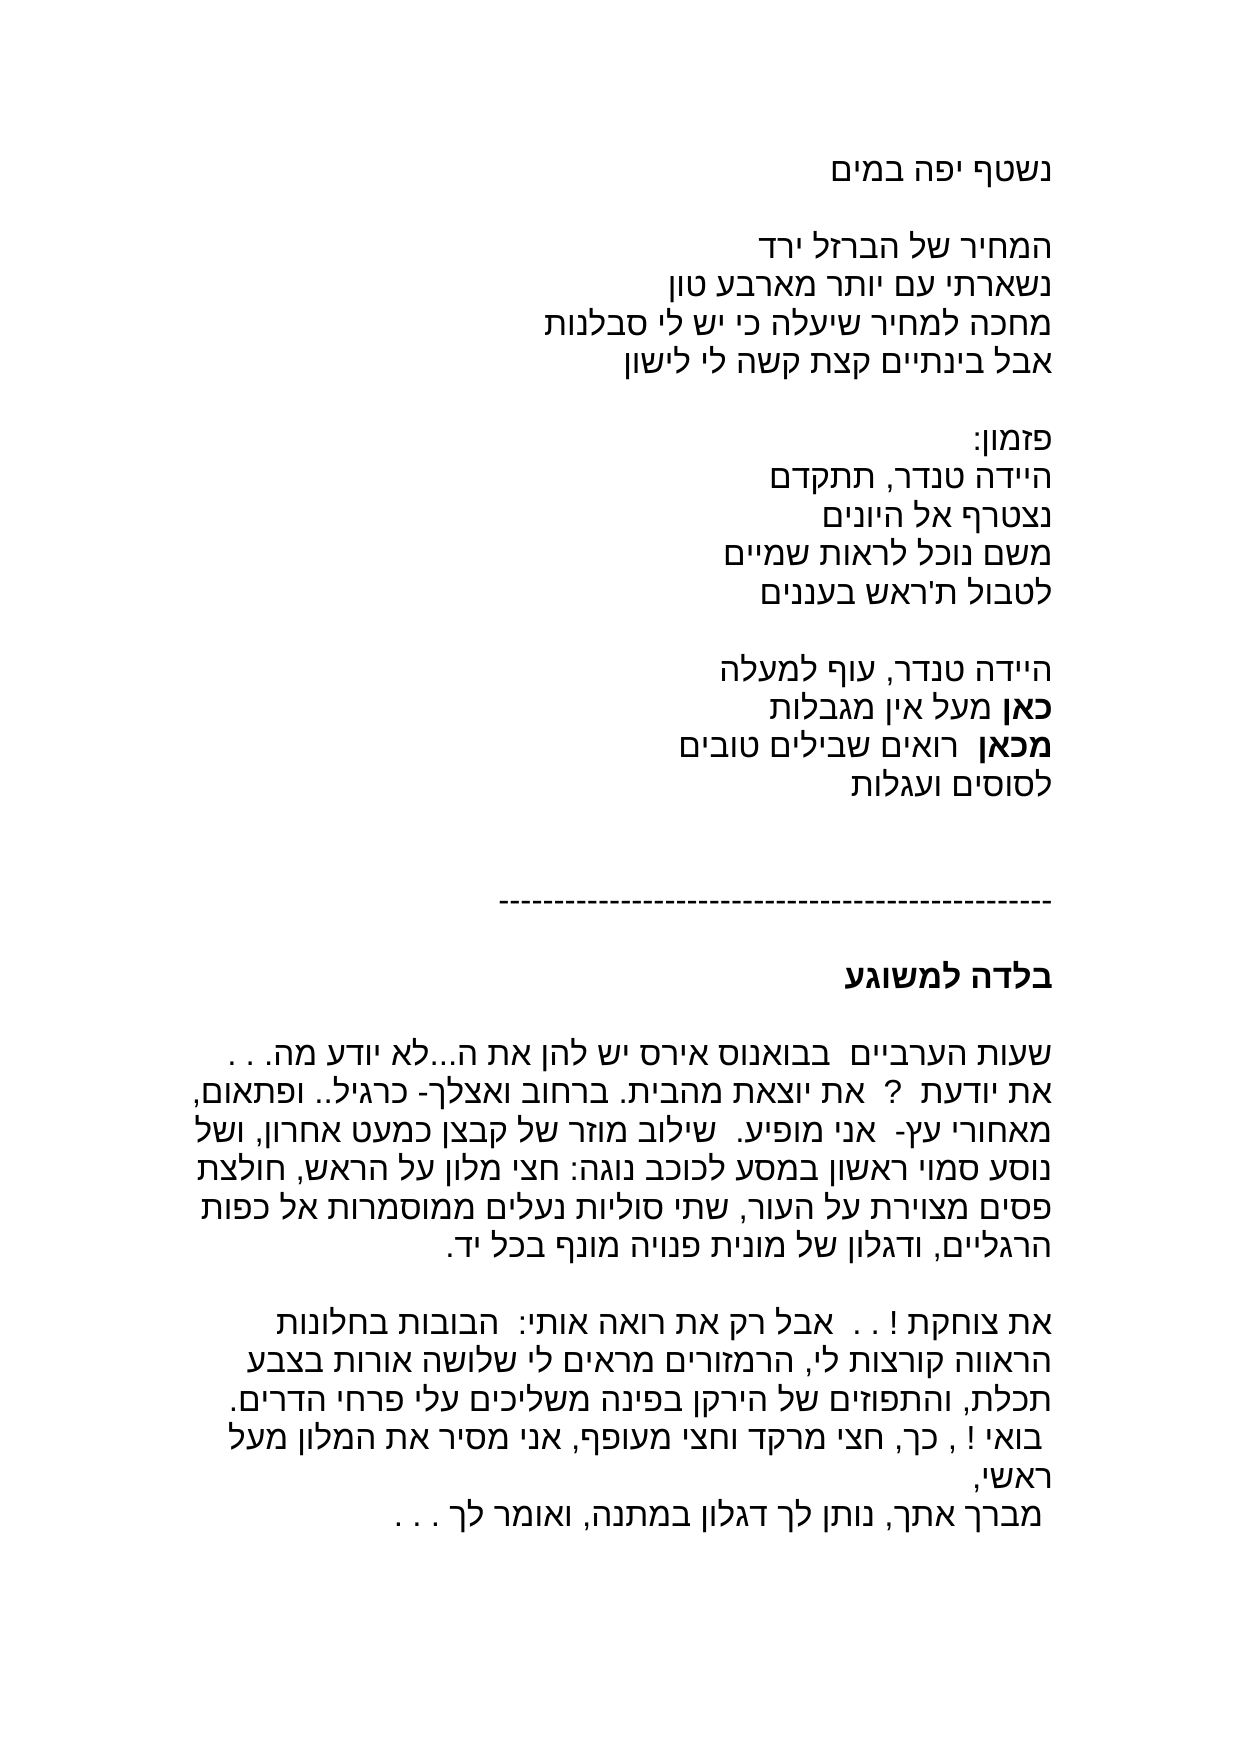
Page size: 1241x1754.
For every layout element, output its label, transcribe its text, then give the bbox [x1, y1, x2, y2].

text לטבול ת'ראש בעננים [187, 573, 1053, 611]
text המחיר של הברזל ירד [187, 227, 1053, 265]
text היידה טנדר, תתקדם [187, 457, 1053, 496]
text אבל בינתיים קצת קשה לי לישון [187, 342, 1053, 381]
text -------------------------------------------------- [187, 880, 1053, 919]
text מחכה למחיר שיעלה כי יש לי סבלנות [187, 304, 1053, 342]
text מכאן רואים שבילים טובים [187, 727, 1053, 765]
text נשטף יפה במים [187, 150, 1053, 188]
text פזמון: [187, 419, 1053, 457]
text שעות הערביים בבואנוס אירס יש להן את ה...לא יודע מה. . . את יודעת ? את יוצאת מהבית. ברחוב ואצלך- כרגיל.. ופתאום, מאחורי עץ- אני מופיע. שילוב מוזר של קבצן כמעט אחרון, ושל נוסע סמוי ראשון במסע לכוכב נוגה: חצי מלון על הראש, חולצת פסים מצוירת על העור, שתי סוליות נעלים ממוסמרות אל כפות הרגליים, ודגלון של מונית פנויה מונף בכל יד. [187, 1034, 1053, 1265]
text את צוחקת ! . . אבל רק את רואה אותי: הבובות בחלונות הראווה קורצות לי, הרמזורים מראים לי שלושה אורות בצבע תכלת, והתפוזים של הירקן בפינה משליכים עלי פרחי הדרים. [187, 1303, 1053, 1418]
text כאן מעל אין מגבלות [187, 688, 1053, 727]
text משם נוכל לראות שמיים [187, 534, 1053, 573]
text בלדה למשוגע [187, 957, 1053, 996]
text לסוסים ועגלות [187, 765, 1053, 803]
text היידה טנדר, עוף למעלה [187, 650, 1053, 688]
text נצטרף אל היונים [187, 496, 1053, 534]
text מברך אתך, נותן לך דגלון במתנה, ואומר לך . . . [187, 1495, 1053, 1534]
text נשארתי עם יותר מארבע טון [187, 265, 1053, 304]
text בואי ! , כך, חצי מרקד וחצי מעופף, אני מסיר את המלון מעל ראשי, [187, 1418, 1053, 1495]
